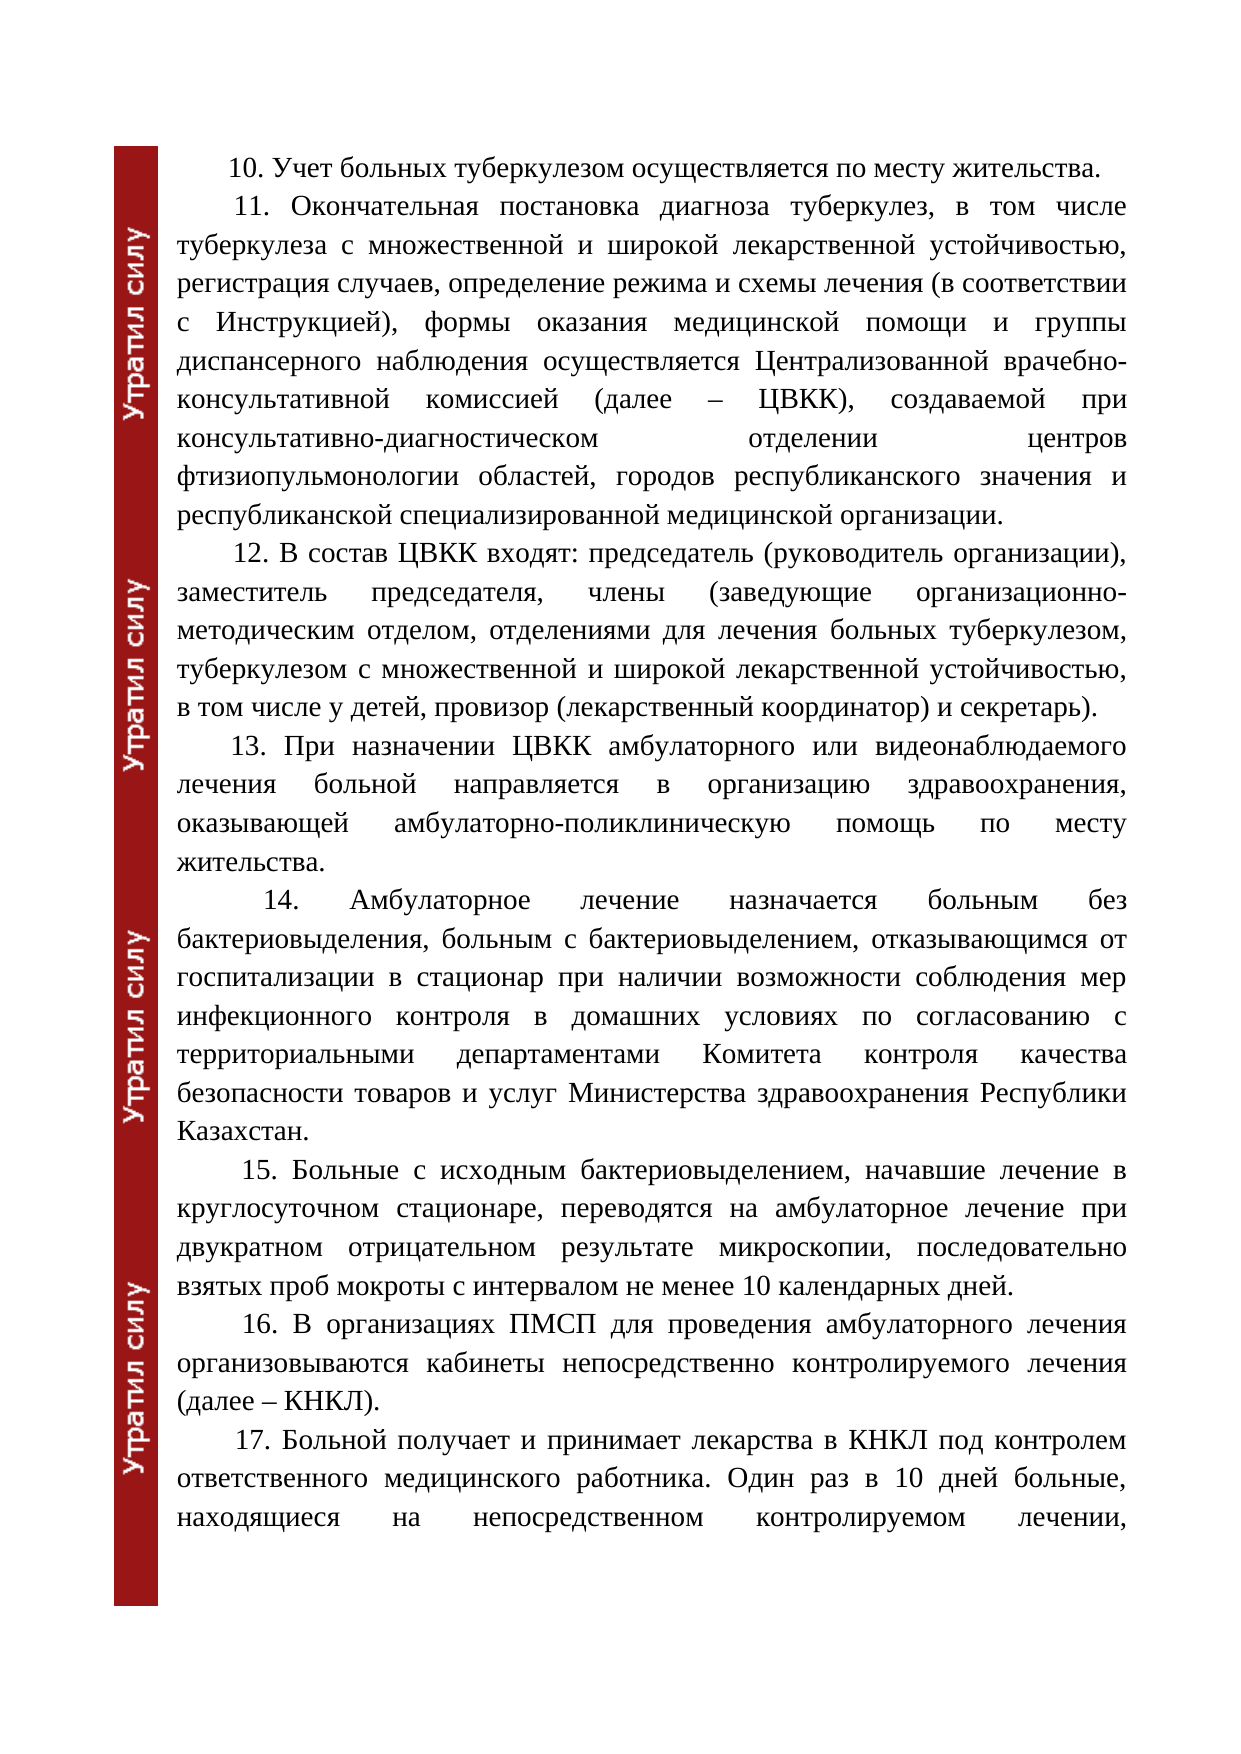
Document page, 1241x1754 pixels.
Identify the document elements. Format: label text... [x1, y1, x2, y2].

text 11. Окончательная постановка диагноза туберкулез, в том числе туберкулеза с множественной и широкой лекарственной устойчивостью, регистрация случаев, определение режима и схемы лечения (в соответствии с Инструкцией), формы оказания медицинской помощи и группы диспансерного наблюдения осуществляется Централизованной врачебно-консультативной комиссией (далее – ЦВКК), создаваемой при консультативно-диагностическом отделении центров фтизиопульмонологии областей, городов республиканского значения и республиканской специализированной медицинской организации. [112, 188, 1128, 530]
text 16. В организациях ПМСП для проведения амбулаторного лечения организовываются кабинеты непосредственно контролируемого лечения (далее – КНКЛ). [112, 1306, 1128, 1417]
picture [114, 1417, 158, 1422]
text 12. В состав ЦВКК входят: председатель (руководитель организации), заместитель председателя, члены (заведующие организационно-методическим отделом, отделениями для лечения больных туберкулезом, туберкулезом с множественной и широкой лекарственной устойчивостью, в том числе у детей, провизор (лекарственный координатор) и секретарь). [112, 535, 1128, 723]
picture [114, 183, 158, 188]
text 15. Больные с исходным бактериовыделением, начавшие лечение в круглосуточном стационаре, переводятся на амбулаторное лечение при двукратном отрицательном результате микроскопии, последовательно взятых проб мокроты с интервалом не менее 10 календарных дней. [112, 1152, 1128, 1301]
text 13. При назначении ЦВКК амбулаторного или видеонаблюдаемого лечения больной направляется в организацию здравоохранения, оказывающей амбулаторно-поликлиническую помощь по месту жительства. [112, 728, 1128, 877]
picture [114, 1301, 158, 1306]
picture [114, 1532, 158, 1606]
picture [114, 146, 158, 150]
picture [114, 1147, 158, 1152]
text 14. Амбулаторное лечение назначается больным без бактериовыделения, больным с бактериовыделением, отказывающимся от госпитализации в стационар при наличии возможности соблюдения мер инфекционного контроля в домашних условиях по согласованию с территориальными департаментами Комитета контроля качества безопасности товаров и услуг Министерства здравоохранения Республики Казахстан. [112, 882, 1128, 1147]
picture [114, 530, 158, 535]
picture [114, 723, 158, 728]
picture [114, 877, 158, 882]
text 10. Учет больных туберкулезом осуществляется по месту жительства. [112, 150, 1128, 183]
